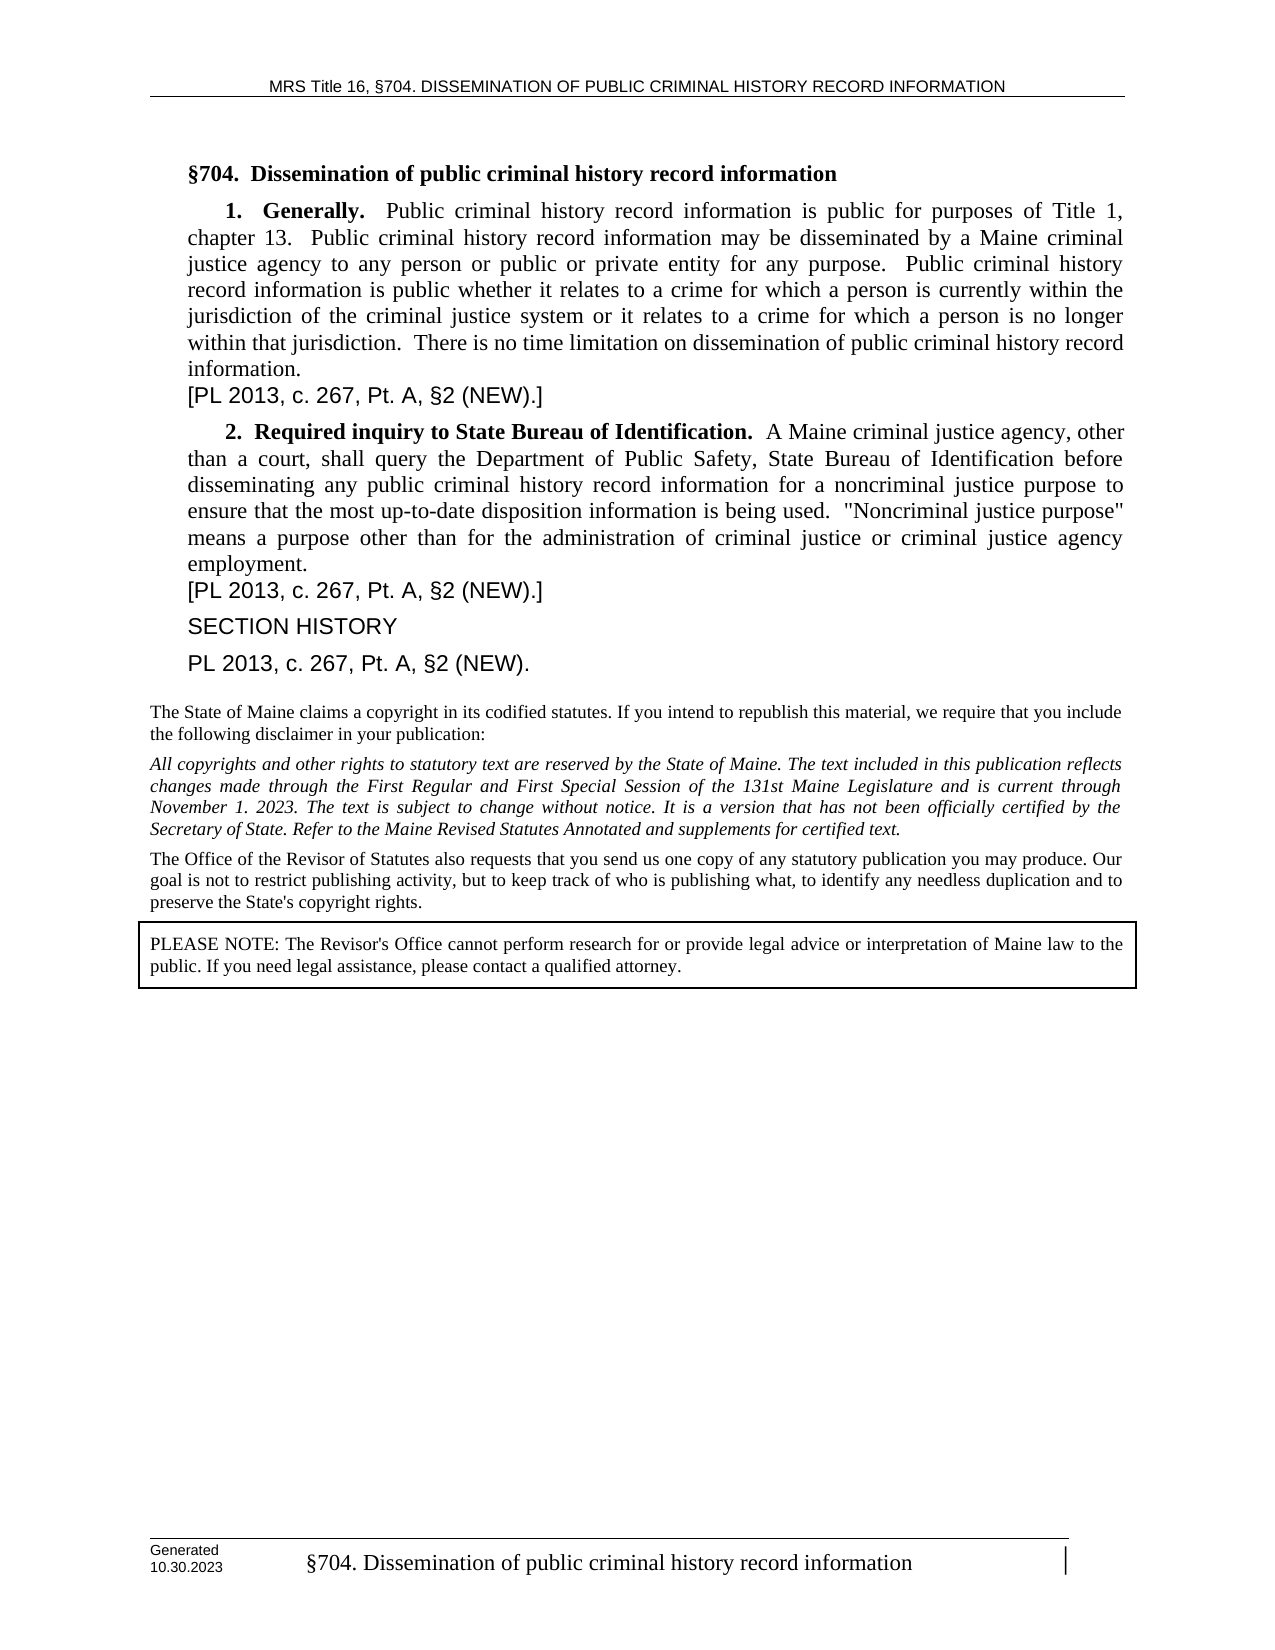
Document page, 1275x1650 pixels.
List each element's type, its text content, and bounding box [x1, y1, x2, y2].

text [PL 2013, c. 267, Pt. A, §2 (NEW).] [187, 577, 1125, 603]
text SECTION HISTORY [187, 613, 1125, 640]
text The Office of the Revisor of Statutes also requests that you send us one copy of any statutory publication you may produce. Our goal is not to restrict publishing activity, but to keep track of who is publishing what, to identify any needless duplication and to preserve the State's copyright rights. [150, 847, 1125, 912]
text 2. Required inquiry to State Bureau of Identification. A Maine criminal justice agency, other than a court, shall query the Department of Public Safety, State Bureau of Identification before disseminating any public criminal history record information for a noncriminal justice purpose to ensure that the most up-to-date disposition information is being used. "Noncriminal justice purpose" means a purpose other than for the administration of criminal justice or criminal justice agency employment. [187, 418, 1125, 577]
text [PL 2013, c. 267, Pt. A, §2 (NEW).] [187, 382, 1125, 408]
text §704. Dissemination of public criminal history record information [187, 160, 1125, 187]
text All copyrights and other rights to statutory text are reserved by the State of Maine. The text included in this publication reflects changes made through the First Regular and First Special Session of the 131st Maine Legislature and is current through November 1. 2023 . The text is subject to change without notice. It is a version that has not been officially certified by the Secretary of State. Refer to the Maine Revised Statutes Annotated and supplements for certified text. [150, 753, 1125, 839]
text PLEASE NOTE: The Revisor's Office cannot perform research for or provide legal advice or interpretation of Maine law to the public. If you need legal assistance, please contact a qualified attorney. [140, 923, 1135, 987]
text PL 2013, c. 267, Pt. A, §2 (NEW). [187, 650, 1125, 676]
text The State of Maine claims a copyright in its codified statutes. If you intend to republish this material, we require that you include the following disclaimer in your publication: [150, 701, 1125, 744]
text 1. Generally. Public criminal history record information is public for purposes of Title 1, chapter 13. Public criminal history record information may be disseminated by a Maine criminal justice agency to any person or public or private entity for any purpose. Public criminal history record information is public whether it relates to a crime for which a person is currently within the jurisdiction of the criminal justice system or it relates to a crime for which a person is no longer within that jurisdiction. There is no time limitation on dissemination of public criminal history record information. [187, 197, 1125, 382]
